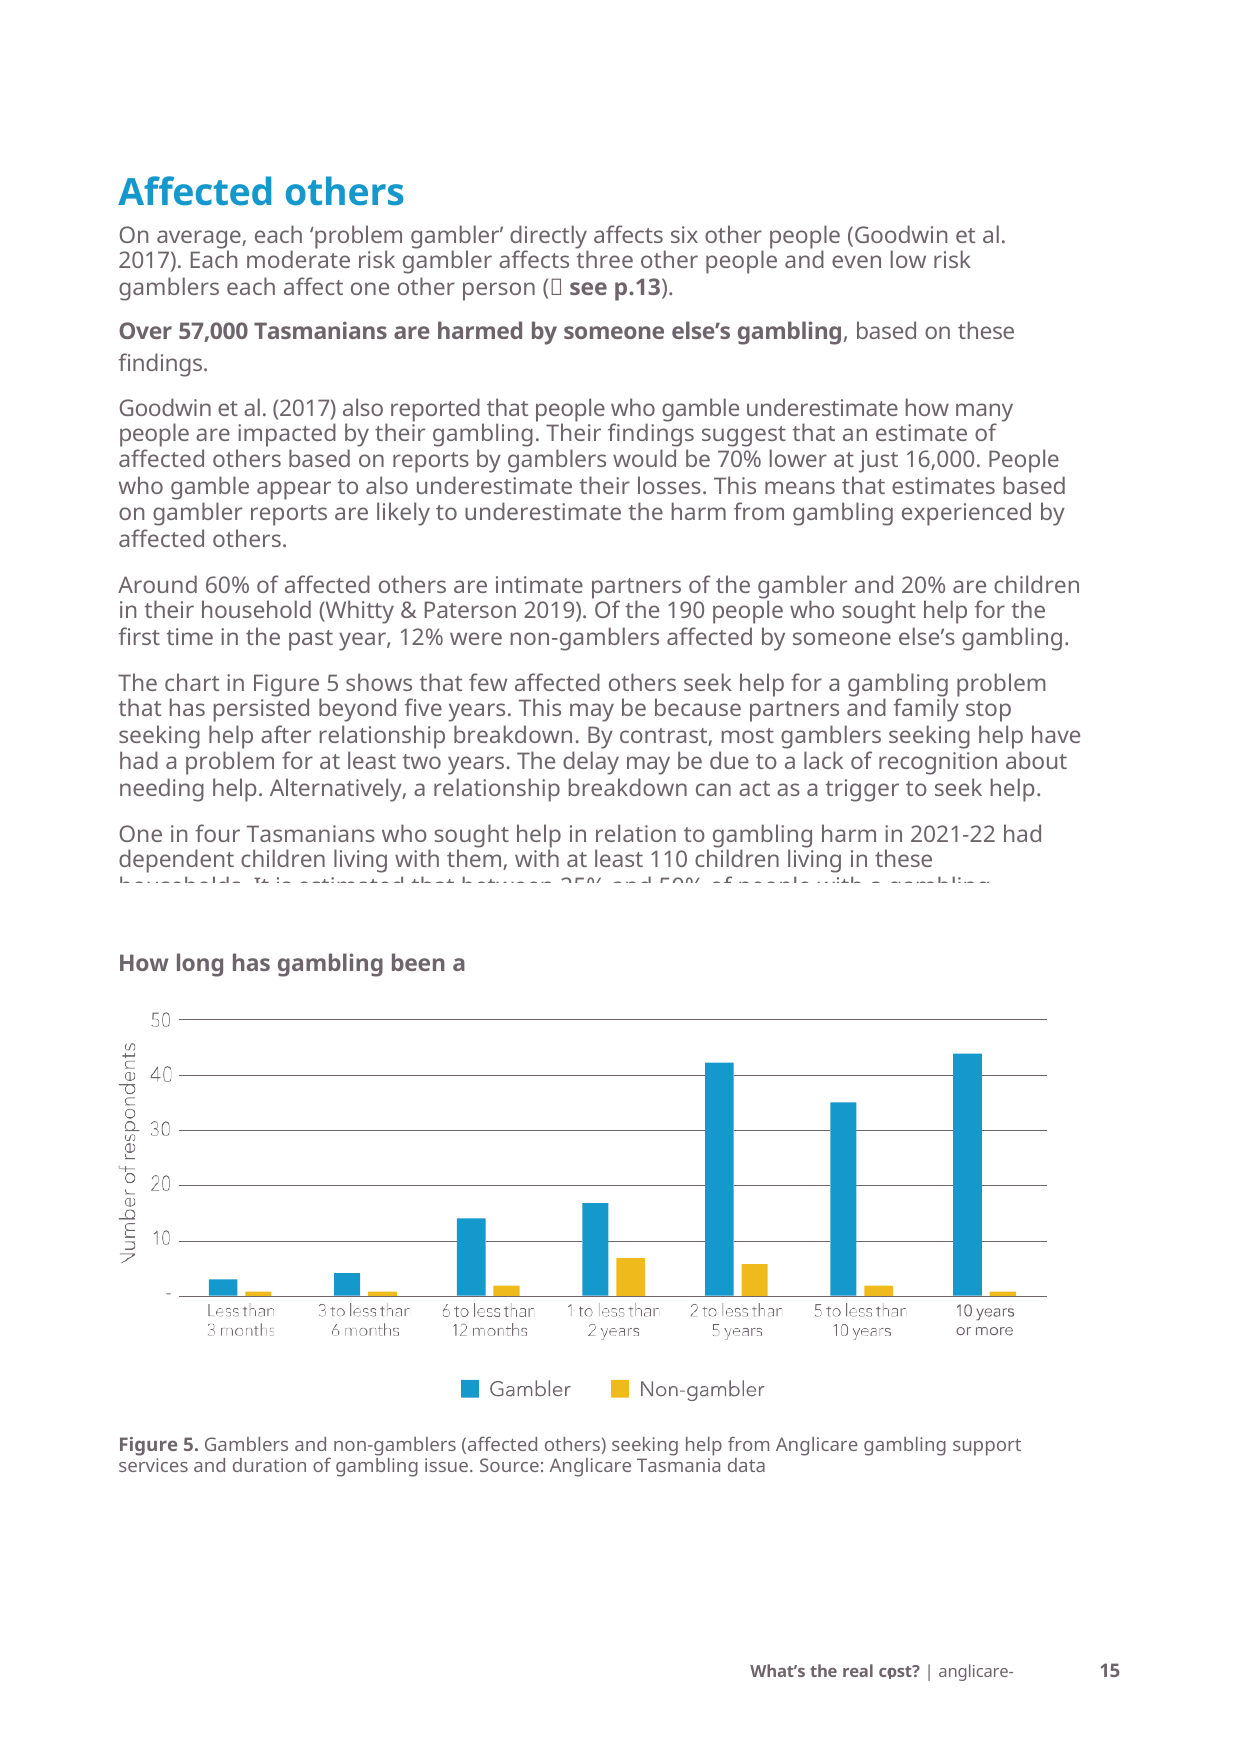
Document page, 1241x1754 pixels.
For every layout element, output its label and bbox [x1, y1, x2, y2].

picture [153, 1230, 170, 1245]
picture [207, 1303, 275, 1336]
picture [118, 1043, 140, 1263]
picture [151, 1175, 170, 1191]
picture [814, 1303, 907, 1340]
picture [690, 1303, 783, 1340]
picture [150, 1121, 170, 1136]
picture [150, 1066, 172, 1082]
picture [567, 1303, 660, 1340]
picture [442, 1303, 535, 1336]
picture [318, 1303, 411, 1336]
picture [151, 1012, 170, 1027]
